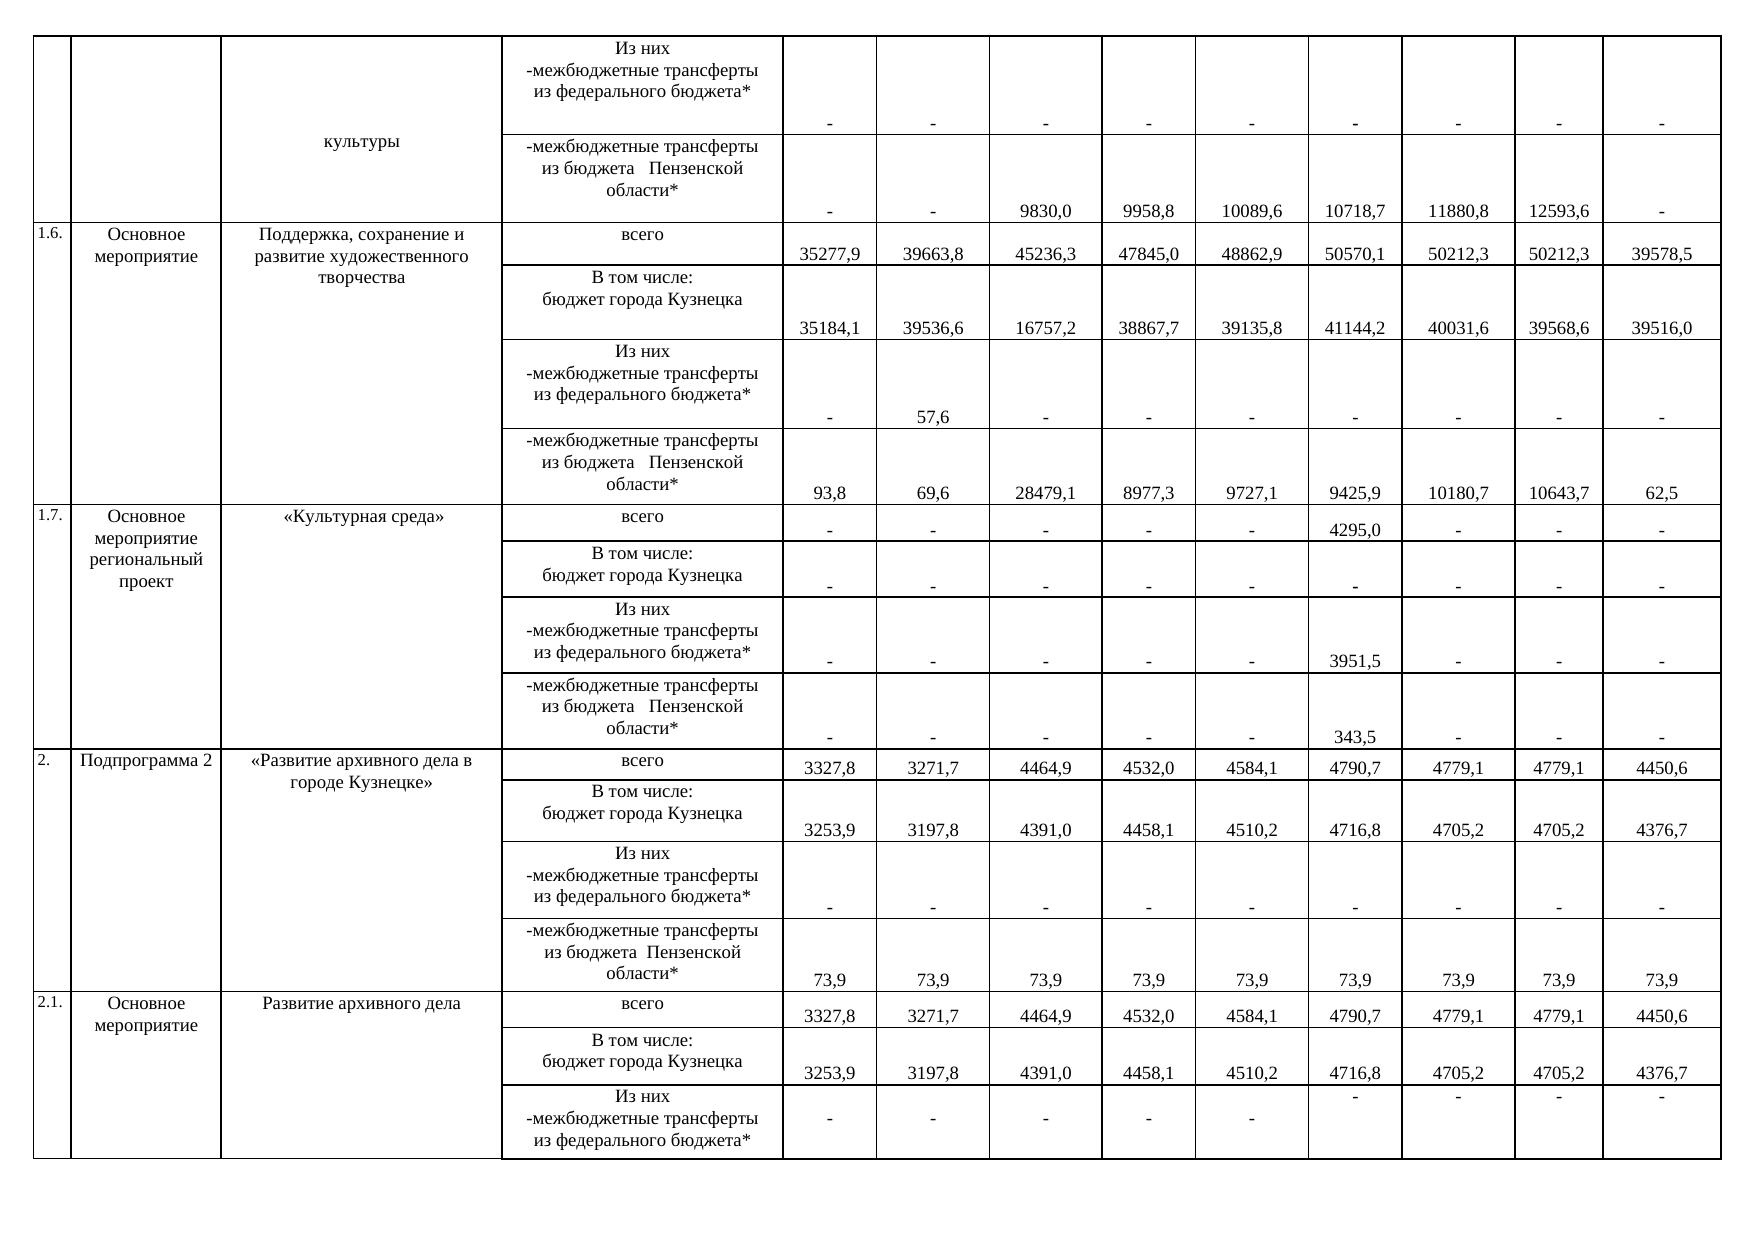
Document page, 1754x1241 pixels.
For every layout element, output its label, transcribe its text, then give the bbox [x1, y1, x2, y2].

table_cell - [1103, 37, 1195, 134]
table_cell 3271,7 [877, 750, 989, 779]
table_cell - [1103, 842, 1195, 917]
table_cell - [1604, 674, 1720, 748]
table_cell 2. [34, 750, 70, 991]
table_cell 4532,0 [1103, 750, 1195, 779]
table_cell Основное мероприятие региональный проект [72, 505, 220, 748]
table_cell - [1196, 542, 1308, 596]
table_cell - [1604, 598, 1720, 672]
table_cell 48862,9 [1196, 223, 1308, 264]
table_cell 73,9 [990, 919, 1101, 991]
table_cell - [784, 674, 876, 748]
table_cell 39568,6 [1516, 266, 1602, 338]
table_cell 4716,8 [1309, 781, 1401, 841]
table_cell 40031,6 [1403, 266, 1514, 338]
table_cell 343,5 [1309, 674, 1401, 748]
table_cell - [1403, 542, 1514, 596]
table_cell - [1196, 37, 1308, 134]
table_cell - [1196, 340, 1308, 428]
table_cell - [1103, 542, 1195, 596]
table_cell - [784, 1086, 876, 1158]
table_cell - [877, 37, 989, 134]
table_cell 39135,8 [1196, 266, 1308, 338]
table_cell 28479,1 [990, 429, 1101, 503]
table_cell 3951,5 [1309, 598, 1401, 672]
table_cell -межбюджетные трансферты из бюджета Пензенской области* [503, 429, 782, 503]
table_cell 3253,9 [784, 1028, 876, 1084]
table_cell 39663,8 [877, 223, 989, 264]
table_cell 12593,6 [1516, 135, 1602, 222]
table_cell 3327,8 [784, 750, 876, 779]
table_cell 73,9 [1403, 919, 1514, 991]
table_cell 39536,6 [877, 266, 989, 338]
table_cell - [1516, 674, 1602, 748]
table_cell 45236,3 [990, 223, 1101, 264]
table_cell - [1604, 542, 1720, 596]
table_cell - [990, 598, 1101, 672]
table_cell 4779,1 [1516, 750, 1602, 779]
table_cell 4391,0 [990, 1028, 1101, 1084]
table_cell - [1516, 37, 1602, 134]
table_cell 3327,8 [784, 992, 876, 1027]
table_cell 4450,6 [1604, 992, 1720, 1027]
table_cell - [1196, 842, 1308, 917]
table_cell - [1604, 1086, 1720, 1158]
table_cell - [990, 505, 1101, 540]
table_cell 4705,2 [1516, 781, 1602, 841]
table_cell - [784, 37, 876, 134]
table_cell 4584,1 [1196, 992, 1308, 1027]
table_cell Из них -межбюджетные трансферты из федерального бюджета* [503, 842, 782, 917]
table_cell - [877, 1086, 989, 1158]
table_cell - [1516, 505, 1602, 540]
table_cell Развитие архивного дела [222, 992, 501, 1158]
table_cell 4464,9 [990, 992, 1101, 1027]
table_cell - [1403, 340, 1514, 428]
table_cell - [1309, 37, 1401, 134]
table_cell - [784, 135, 876, 222]
table_cell - [784, 340, 876, 428]
table_cell 47845,0 [1103, 223, 1195, 264]
table_cell - [784, 842, 876, 917]
table_cell «Развитие архивного дела в городе Кузнецке» [222, 750, 501, 991]
table_cell - [877, 505, 989, 540]
table_cell 73,9 [1196, 919, 1308, 991]
table_cell - [1403, 37, 1514, 134]
table_cell Подпрограмма 2 [72, 750, 220, 991]
table_cell 4450,6 [1604, 750, 1720, 779]
table_cell Из них -межбюджетные трансферты из федерального бюджета* [503, 37, 782, 134]
table_cell 35184,1 [784, 266, 876, 338]
table_cell 3253,9 [784, 781, 876, 841]
table_cell 69,6 [877, 429, 989, 503]
table_cell - [1604, 37, 1720, 134]
table_cell 10718,7 [1309, 135, 1401, 222]
table_cell 10089,6 [1196, 135, 1308, 222]
table_cell - [1403, 842, 1514, 917]
table_cell - [784, 542, 876, 596]
table_cell 4584,1 [1196, 750, 1308, 779]
table_cell - [990, 674, 1101, 748]
table_cell 73,9 [1103, 919, 1195, 991]
table_cell Из них -межбюджетные трансферты из федерального бюджета* [503, 340, 782, 428]
table_cell - [1516, 598, 1602, 672]
table_cell Основное мероприятие [72, 992, 220, 1158]
table_cell - [1196, 505, 1308, 540]
table_cell В том числе: бюджет города Кузнецка [503, 542, 782, 596]
table_cell 4391,0 [990, 781, 1101, 841]
table_cell 50570,1 [1309, 223, 1401, 264]
table_cell - [1309, 842, 1401, 917]
table_cell 73,9 [1604, 919, 1720, 991]
table_cell 4716,8 [1309, 1028, 1401, 1084]
table_cell 9958,8 [1103, 135, 1195, 222]
table_cell - [1196, 674, 1308, 748]
table_cell 4779,1 [1403, 992, 1514, 1027]
table_cell 35277,9 [784, 223, 876, 264]
table_cell - [1604, 340, 1720, 428]
table_cell - [1604, 842, 1720, 917]
table_cell 4464,9 [990, 750, 1101, 779]
table_cell - [1403, 598, 1514, 672]
table_cell - [1309, 542, 1401, 596]
table_cell - [1604, 505, 1720, 540]
table_cell - [990, 37, 1101, 134]
table_cell 9425,9 [1309, 429, 1401, 503]
table_cell - [990, 340, 1101, 428]
table_cell 4790,7 [1309, 750, 1401, 779]
table_cell 9727,1 [1196, 429, 1308, 503]
table_cell Поддержка, сохранение и развитие художественного творчества [222, 223, 501, 503]
table_cell 38867,7 [1103, 266, 1195, 338]
table_cell 73,9 [784, 919, 876, 991]
table_cell 4779,1 [1403, 750, 1514, 779]
table_cell 50212,3 [1516, 223, 1602, 264]
table_cell - [1516, 542, 1602, 596]
table_cell 4705,2 [1516, 1028, 1602, 1084]
table_cell -межбюджетные трансферты из бюджета Пензенской области* [503, 135, 782, 222]
table_cell 3197,8 [877, 1028, 989, 1084]
table_cell -межбюджетные трансферты из бюджета Пензенской области* [503, 674, 782, 748]
table_cell 11880,8 [1403, 135, 1514, 222]
table_cell 10643,7 [1516, 429, 1602, 503]
table_cell - [1516, 1086, 1602, 1158]
table_cell 4779,1 [1516, 992, 1602, 1027]
table_cell - [1403, 1086, 1514, 1158]
table_cell - [784, 598, 876, 672]
table_cell - [1103, 674, 1195, 748]
table_cell 1.6. [34, 223, 70, 503]
table_cell всего [503, 223, 782, 264]
table_cell 62,5 [1604, 429, 1720, 503]
table_cell 8977,3 [1103, 429, 1195, 503]
table_cell 73,9 [1309, 919, 1401, 991]
table_cell 10180,7 [1403, 429, 1514, 503]
table_cell 57,6 [877, 340, 989, 428]
table_cell 4510,2 [1196, 1028, 1308, 1084]
table_cell - [877, 674, 989, 748]
table_cell 4458,1 [1103, 781, 1195, 841]
table_cell - [1309, 1086, 1401, 1158]
table_cell 4295,0 [1309, 505, 1401, 540]
table_cell - [1103, 340, 1195, 428]
table_cell - [877, 842, 989, 917]
table_cell - [990, 542, 1101, 596]
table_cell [503, 1086, 782, 1158]
table_cell 4790,7 [1309, 992, 1401, 1027]
table_cell - [1103, 598, 1195, 672]
table_cell Из них -межбюджетные трансферты из федерального бюджета* [503, 598, 782, 672]
table_cell В том числе: бюджет города Кузнецка [503, 1028, 782, 1084]
table_cell 2.1. [34, 992, 70, 1158]
table_cell - [1516, 842, 1602, 917]
table_cell В том числе: бюджет города Кузнецка [503, 266, 782, 338]
table_cell 3271,7 [877, 992, 989, 1027]
table_cell 4705,2 [1403, 1028, 1514, 1084]
table_cell - [1403, 674, 1514, 748]
table_cell - [990, 842, 1101, 917]
table_cell 93,8 [784, 429, 876, 503]
table_cell 4376,7 [1604, 781, 1720, 841]
table_cell 3197,8 [877, 781, 989, 841]
table_cell - [1196, 598, 1308, 672]
table_cell - [1309, 340, 1401, 428]
table_cell - [1196, 1086, 1308, 1158]
table_cell 4532,0 [1103, 992, 1195, 1027]
table_cell 4705,2 [1403, 781, 1514, 841]
table_cell всего [503, 505, 782, 540]
table_cell 41144,2 [1309, 266, 1401, 338]
table_cell - [990, 1086, 1101, 1158]
table_cell всего [503, 750, 782, 779]
table_cell 73,9 [877, 919, 989, 991]
table_cell - [1103, 1086, 1195, 1158]
table_cell 16757,2 [990, 266, 1101, 338]
table_cell 4510,2 [1196, 781, 1308, 841]
table_cell - [1103, 505, 1195, 540]
table_cell - [877, 598, 989, 672]
table_cell - [1403, 505, 1514, 540]
table_cell 1.7. [34, 505, 70, 748]
table_cell 39516,0 [1604, 266, 1720, 338]
table_cell - [1604, 135, 1720, 222]
table_cell 9830,0 [990, 135, 1101, 222]
table_cell 50212,3 [1403, 223, 1514, 264]
table_cell - [1516, 340, 1602, 428]
table_cell В том числе: бюджет города Кузнецка [503, 781, 782, 841]
table_cell всего [503, 992, 782, 1027]
table_cell 73,9 [1516, 919, 1602, 991]
table_cell - [784, 505, 876, 540]
table_cell 39578,5 [1604, 223, 1720, 264]
table_cell 4458,1 [1103, 1028, 1195, 1084]
table_cell Основное мероприятие [72, 223, 220, 503]
table_cell -межбюджетные трансферты из бюджета Пензенской области* [503, 919, 782, 991]
table_cell «Культурная среда» [222, 505, 501, 748]
table_cell - [877, 135, 989, 222]
table_cell 4376,7 [1604, 1028, 1720, 1084]
table_cell - [877, 542, 989, 596]
